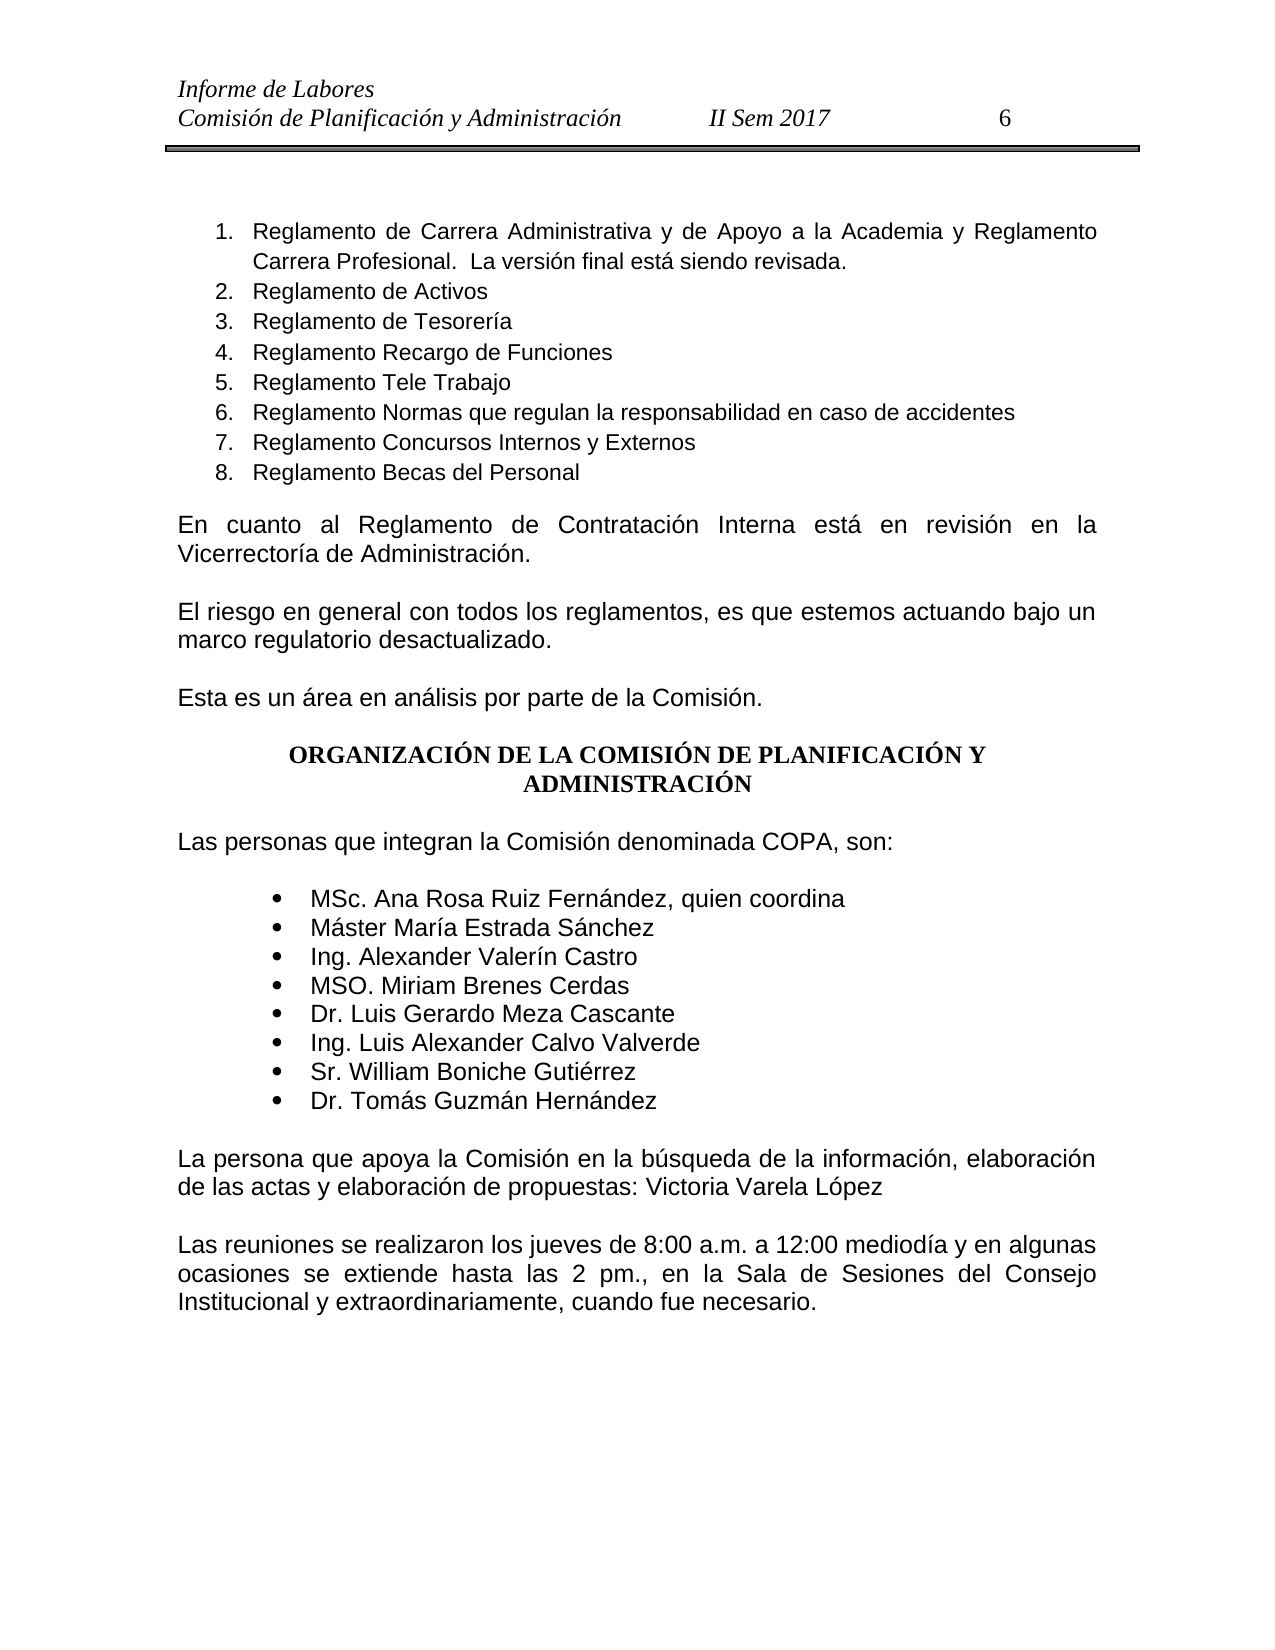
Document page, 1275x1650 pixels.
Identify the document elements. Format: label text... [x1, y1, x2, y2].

text El riesgo en general con todos los reglamentos, es que estemos actuando bajo un marco regulatorio desactualizado. [177, 597, 1098, 654]
list Ing. Luis Alexander Calvo Valverde [273, 1028, 1098, 1057]
text En cuanto al Reglamento de Contratación Interna está en revisión en la Vicerrectoría de Administración. [177, 510, 1098, 568]
text Las personas que integran la Comisión denominada COPA, son: [177, 827, 1098, 855]
list Reglamento Recargo de Funciones [215, 338, 1098, 365]
list Ing. Alexander Valerín Castro [273, 942, 1098, 971]
list Reglamento de Activos [215, 278, 1098, 304]
picture [167, 147, 1138, 151]
list Dr. Tomás Guzmán Hernández [273, 1086, 1098, 1115]
list Reglamento de Carrera Administrativa y de Apoyo a la Academia y Reglamento Carrera Profesional. La versión final está siendo revisada. [215, 218, 1098, 274]
list Reglamento Normas que regulan la responsabilidad en caso de accidentes [215, 399, 1098, 425]
list MSO. Miriam Brenes Cerdas [273, 971, 1098, 999]
list Sr. William Boniche Gutiérrez [273, 1057, 1098, 1086]
list Dr. Luis Gerardo Meza Cascante [273, 999, 1098, 1028]
text Las reuniones se realizaron los jueves de 8:00 a.m. a 12:00 mediodía y en algunas ocasiones se extiende hasta las 2 pm., en la Sala de Sesiones del Consejo Institucional y extraordinariamente, cuando fue necesario. [177, 1230, 1098, 1316]
list Reglamento Tele Trabajo [215, 369, 1098, 395]
list Máster María Estrada Sánchez [273, 913, 1098, 942]
list Reglamento de Tesorería [215, 308, 1098, 334]
list Reglamento Becas del Personal [215, 459, 1098, 486]
text Esta es un área en análisis por parte de la Comisión. [177, 683, 1098, 712]
list MSc. Ana Rosa Ruiz Fernández, quien coordina [273, 884, 1098, 913]
subtitle ORGANIZACIÓN DE LA COMISIÓN DE PLANIFICACIÓN Y ADMINISTRACIÓN [177, 740, 1098, 798]
text La persona que apoya la Comisión en la búsqueda de la información, elaboración de las actas y elaboración de propuestas: Victoria Varela López [177, 1144, 1098, 1201]
list Reglamento Concursos Internos y Externos [215, 429, 1098, 455]
